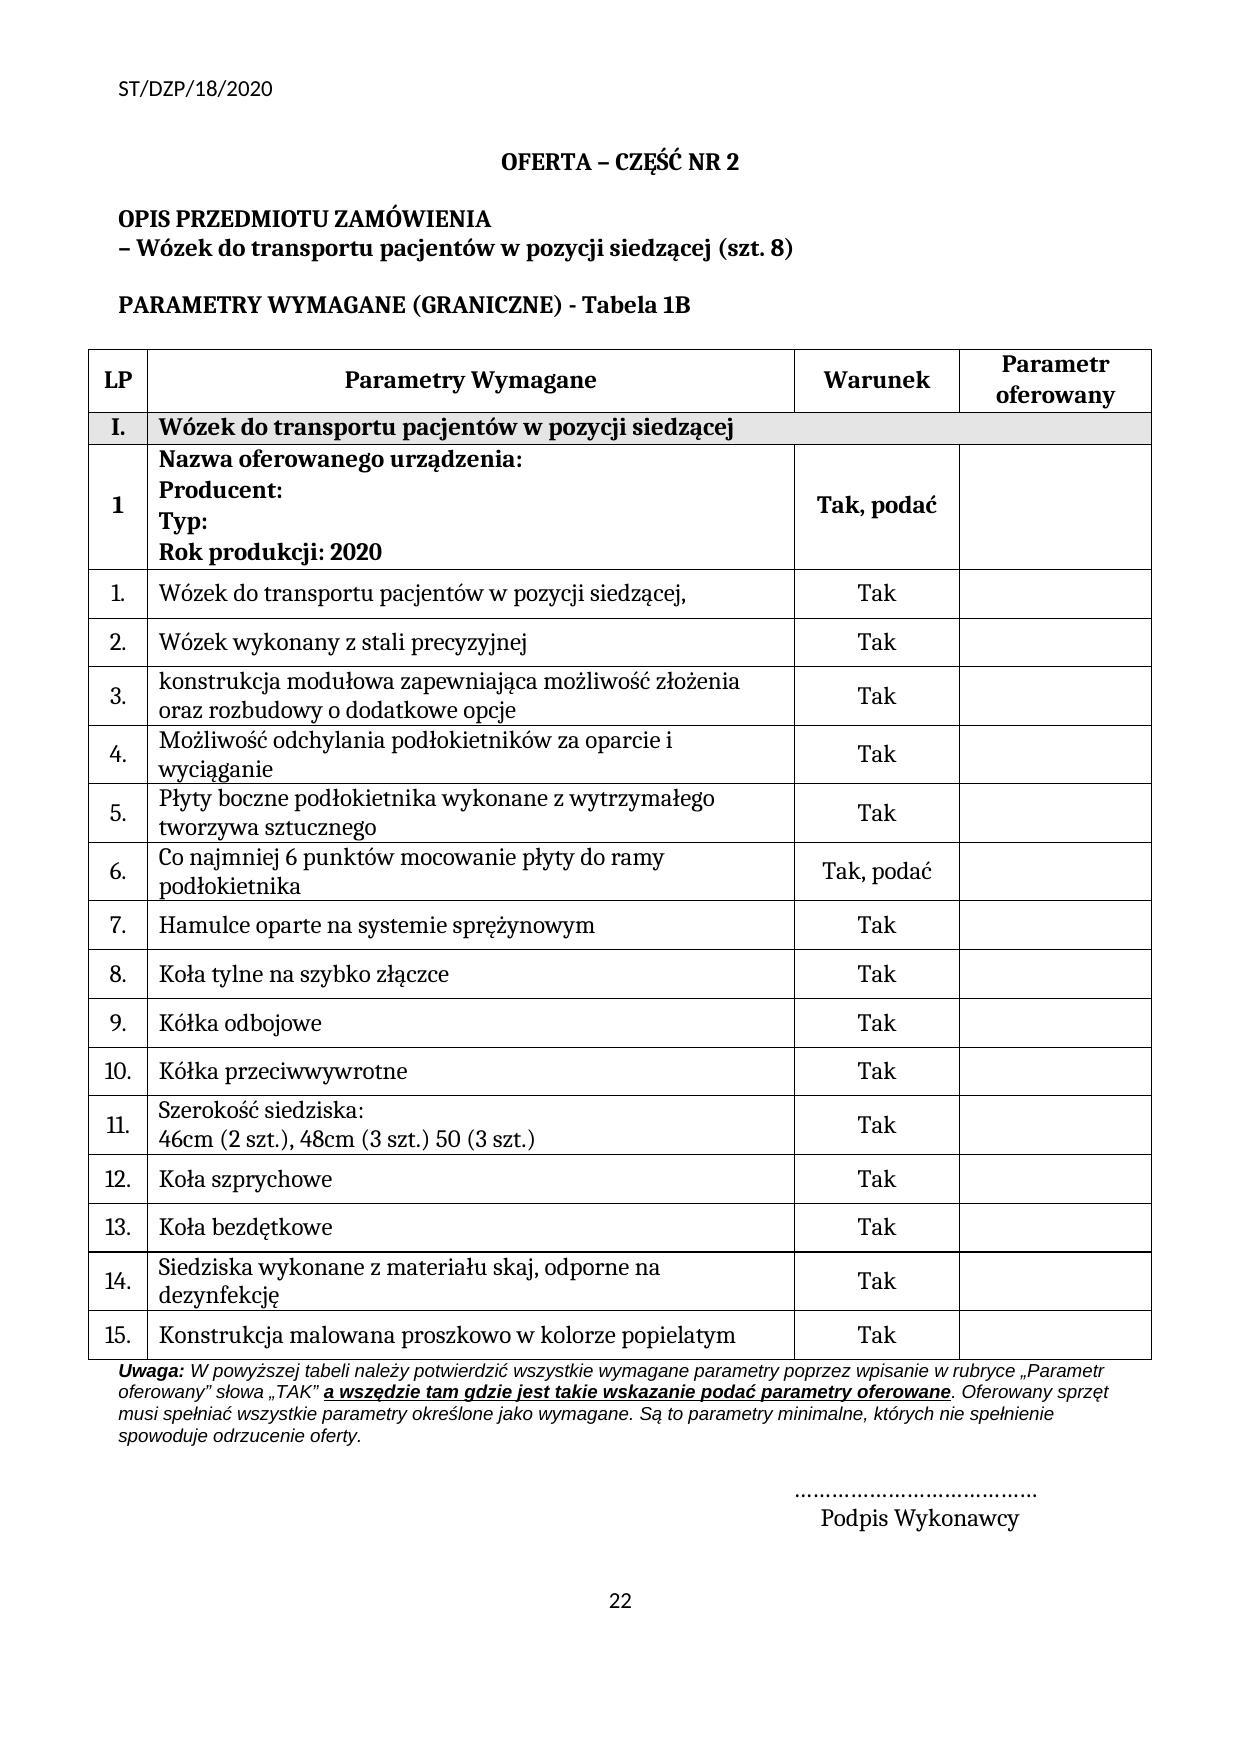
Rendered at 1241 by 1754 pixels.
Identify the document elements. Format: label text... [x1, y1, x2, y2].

table_cell 1. [89, 570, 147, 617]
table_cell [960, 1096, 1151, 1154]
text ………………………………… [634, 1475, 1122, 1503]
table_cell 2. [89, 619, 147, 666]
text – Wózek do transportu pacjentów w pozycji siedzącej (szt. 8) [118, 234, 1122, 263]
table_cell Tak [795, 1048, 959, 1095]
table_cell Wózek do transportu pacjentów w pozycji siedzącej [148, 413, 1151, 444]
table_cell 6. [89, 843, 147, 900]
table_cell 9. [89, 999, 147, 1047]
table_cell 8. [89, 950, 147, 998]
table_cell Płyty boczne podłokietnika wykonane z wytrzymałego tworzywa sztucznego [148, 784, 794, 842]
table_cell Co najmniej 6 punktów mocowanie płyty do ramy podłokietnika [148, 843, 794, 900]
table_cell Kółka odbojowe [148, 999, 794, 1047]
table_cell Tak, podać [795, 843, 959, 900]
table_cell [960, 1311, 1151, 1359]
table_cell I. [89, 413, 147, 444]
table_cell [960, 445, 1151, 569]
table_cell Tak [795, 570, 959, 617]
table_cell 14. [89, 1253, 147, 1310]
table_cell Tak [795, 1253, 959, 1310]
table_cell Koła tylne na szybko złączce [148, 950, 794, 998]
table_cell Tak [795, 619, 959, 666]
text PARAMETRY WYMAGANE (GRANICZNE) - Tabela 1B [118, 291, 1122, 320]
table_cell Tak [795, 1311, 959, 1359]
table_cell [960, 1253, 1151, 1310]
table_cell Siedziska wykonane z materiału skaj, odporne na dezynfekcję [148, 1253, 794, 1310]
text Podpis Wykonawcy [118, 1503, 1122, 1532]
table_cell Wózek wykonany z stali precyzyjnej [148, 619, 794, 666]
text OFERTA – CZĘŚĆ NR 2 [118, 148, 1122, 176]
table_cell Wózek do transportu pacjentów w pozycji siedzącej, [148, 570, 794, 617]
table_cell [960, 999, 1151, 1047]
table_header Parametr oferowany [960, 350, 1151, 412]
table_cell [960, 950, 1151, 998]
table_cell [960, 843, 1151, 900]
table_cell 1 [89, 445, 147, 569]
table_cell Tak [795, 999, 959, 1047]
table_cell Koła bezdętkowe [148, 1204, 794, 1251]
table_cell Tak [795, 901, 959, 949]
table_cell [960, 726, 1151, 783]
table_cell [960, 619, 1151, 666]
text OPIS PRZEDMIOTU ZAMÓWIENIA [118, 205, 1122, 234]
table_cell Hamulce oparte na systemie sprężynowym [148, 901, 794, 949]
table_cell Tak [795, 667, 959, 725]
table_header Warunek [795, 350, 959, 412]
table_cell 15. [89, 1311, 147, 1359]
table_cell Tak [795, 1096, 959, 1154]
table_cell [960, 901, 1151, 949]
table_cell Koła szprychowe [148, 1155, 794, 1203]
table_cell [960, 1048, 1151, 1095]
table_cell konstrukcja modułowa zapewniająca możliwość złożenia oraz rozbudowy o dodatkowe opcje [148, 667, 794, 725]
table_cell Tak [795, 784, 959, 842]
table_cell Kółka przeciwwywrotne [148, 1048, 794, 1095]
table_cell Szerokość siedziska: 46cm (2 szt.), 48cm (3 szt.) 50 (3 szt.) [148, 1096, 794, 1154]
table_cell Tak [795, 1204, 959, 1251]
table_cell 12. [89, 1155, 147, 1203]
table_cell 11. [89, 1096, 147, 1154]
table_header Parametry Wymagane [148, 350, 794, 412]
table_cell Tak [795, 1155, 959, 1203]
table_cell 3. [89, 667, 147, 725]
text Uwaga: W powyższej tabeli należy potwierdzić wszystkie wymagane parametry poprzez wpisanie w rubryce „Parametr oferowany” słowa „TAK” a wszędzie tam gdzie jest takie wskazanie podać parametry oferowane. Oferowany sprzęt musi spełniać wszystkie parametry określone jako wymagane. Są to parametry minimalne, których nie spełnienie spowoduje odrzucenie oferty. [118, 1360, 1122, 1446]
table_cell [960, 667, 1151, 725]
table_cell 4. [89, 726, 147, 783]
table_cell [960, 784, 1151, 842]
table_cell 5. [89, 784, 147, 842]
table_cell Tak, podać [795, 445, 959, 569]
table_cell Konstrukcja malowana proszkowo w kolorze popielatym [148, 1311, 794, 1359]
table_cell Tak [795, 726, 959, 783]
table_cell 13. [89, 1204, 147, 1251]
table_header LP [89, 350, 147, 412]
table_cell [960, 1204, 1151, 1251]
table_cell Możliwość odchylania podłokietników za oparcie i wyciąganie [148, 726, 794, 783]
table_cell Tak [795, 950, 959, 998]
table_cell Nazwa oferowanego urządzenia: Producent: Typ: Rok produkcji: 2020 [148, 445, 794, 569]
table_cell 7. [89, 901, 147, 949]
table_cell 10. [89, 1048, 147, 1095]
table_cell [960, 570, 1151, 617]
table_cell [960, 1155, 1151, 1203]
